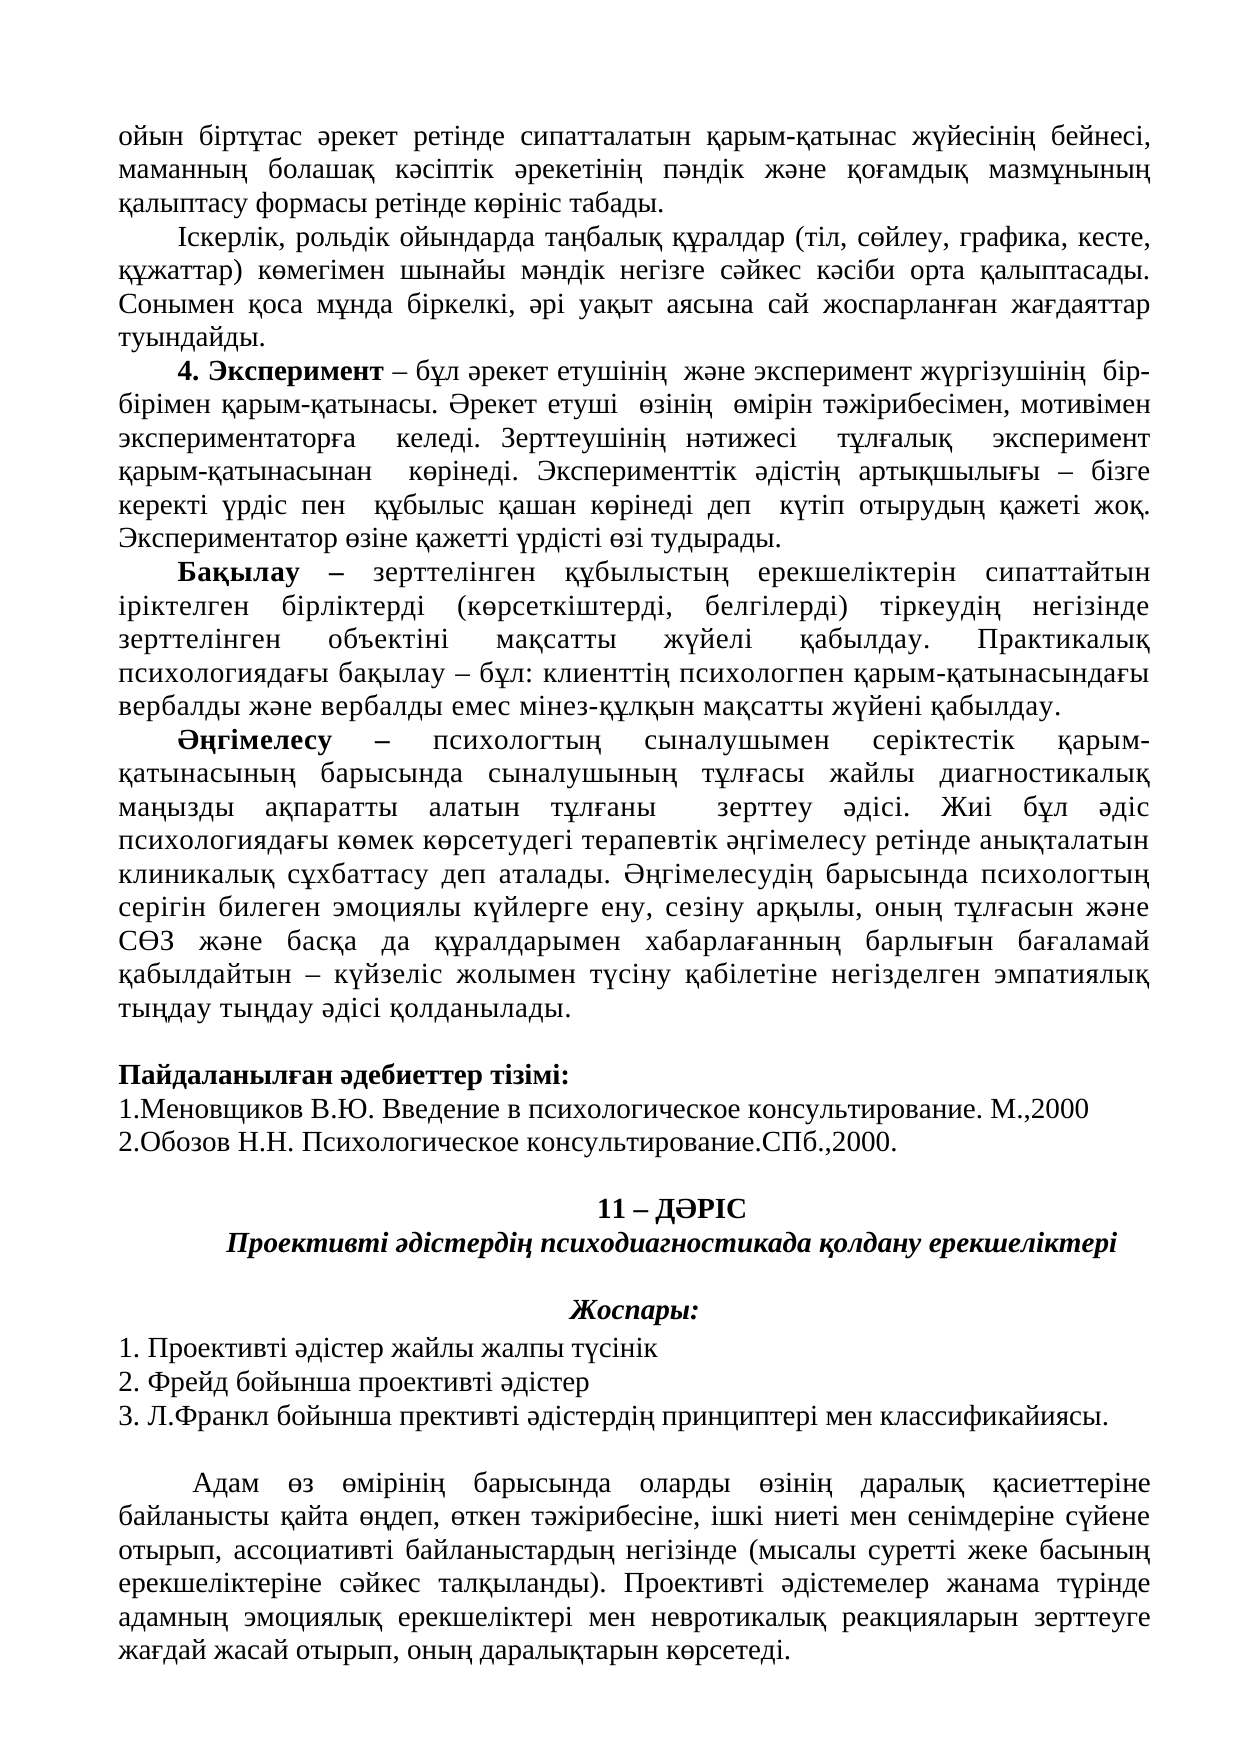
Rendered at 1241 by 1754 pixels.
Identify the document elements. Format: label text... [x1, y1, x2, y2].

text Проективті әдістердің психодиагностикада қолдану ерекшеліктері [118, 1225, 1152, 1258]
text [118, 118, 1152, 219]
text Іскерлік, рольдік ойындарда таңбалық құралдар (тіл, сөйлеу, графика, кесте, құжаттар) көмегімен шынайы мәндік негізге сәйкес кәсіби орта қалыптасады. Сонымен қоса мұнда біркелкі, әрі уақыт аясына сай жоспарланған жағдаяттар туындайды. [118, 219, 1152, 353]
text 3. Л.Франкл бойынша прективті әдістердің принциптері мен классификайиясы. [118, 1398, 1152, 1431]
text Әңгімелесу – психологтың сыналушымен серіктестік қарым-қатынасының барысында сыналушының тұлғасы жайлы диагностикалық маңызды ақпаратты алатын тұлғаны зерттеу әдісі. Жиі бұл әдіс психологиядағы көмек көрсетудегі терапевтік әңгімелесу ретінде анықталатын клиникалық сұхбаттасу деп аталады. Әңгімелесудің барысында психологтың серігін билеген эмоциялы күйлерге ену, сезіну арқылы, оның тұлғасын және СӨЗ және басқа да құралдарымен хабарлағанның барлығын бағаламай қабылдайтын – күйзеліс жолымен түсіну қабілетіне негізделген эмпатиялық тыңдау тыңдау әдісі қолданылады. [118, 722, 1152, 1024]
text Бақылау – зерттелінген құбылыстың ерекшеліктерін сипаттайтын іріктелген бірліктерді (көрсеткіштерді, белгілерді) тіркеудің негізінде зерттелінген объектіні мақсатты жүйелі қабылдау. Практикалық психологиядағы бақылау – бұл: клиенттің психологпен қарым-қатынасындағы вербалды және вербалды емес мінез-құлқын мақсатты жүйені қабылдау. [118, 554, 1152, 722]
text Жоспары: [118, 1292, 1152, 1326]
text 2. Фрейд бойынша проективті әдістер [118, 1364, 1152, 1398]
text 1. Проективті әдістер жайлы жалпы түсінік [118, 1331, 1152, 1364]
text 2.Обозов Н.Н. Психологическое консультирование.СПб.,2000. [118, 1124, 1152, 1158]
text Пайдаланылған әдебиеттер тізімі: [118, 1057, 1152, 1091]
text Адам өз өмірінің барысында оларды өзінің даралық қасиеттеріне байланысты қайта өңдеп, өткен тәжірибесіне, ішкі ниеті мен сенімдеріне сүйене отырып, ассоциативті байланыстардың негізінде (мысалы суретті жеке басының ерекшеліктеріне сәйкес талқыланды). Проективті әдістемелер жанама түрінде адамның эмоциялық ерекшеліктері мен невротикалық реакцияларын зерттеуге жағдай жасай отырып, оның даралықтарын көрсетеді. [118, 1465, 1152, 1666]
text 1.Меновщиков В.Ю. Введение в психологическое консультирование. М.,2000 [118, 1091, 1152, 1124]
text 4. Эксперимент – бұл әрекет етушінің және эксперимент жүргізушінің бір-бірімен қарым-қатынасы. Әрекет етуші өзінің өмірін тәжірибесімен, мотивімен экспериментаторға келеді. Зерттеушінің нәтижесі тұлғалық эксперимент қарым-қатынасынан көрінеді. Эксперименттік әдістің артықшылығы – бізге керекті үрдіс пен құбылыс қашан көрінеді деп күтіп отырудың қажеті жоқ. Экспериментатор өзіне қажетті үрдісті өзі тудырады. [118, 353, 1152, 554]
text 11 – ДӘРІС [118, 1191, 1152, 1225]
